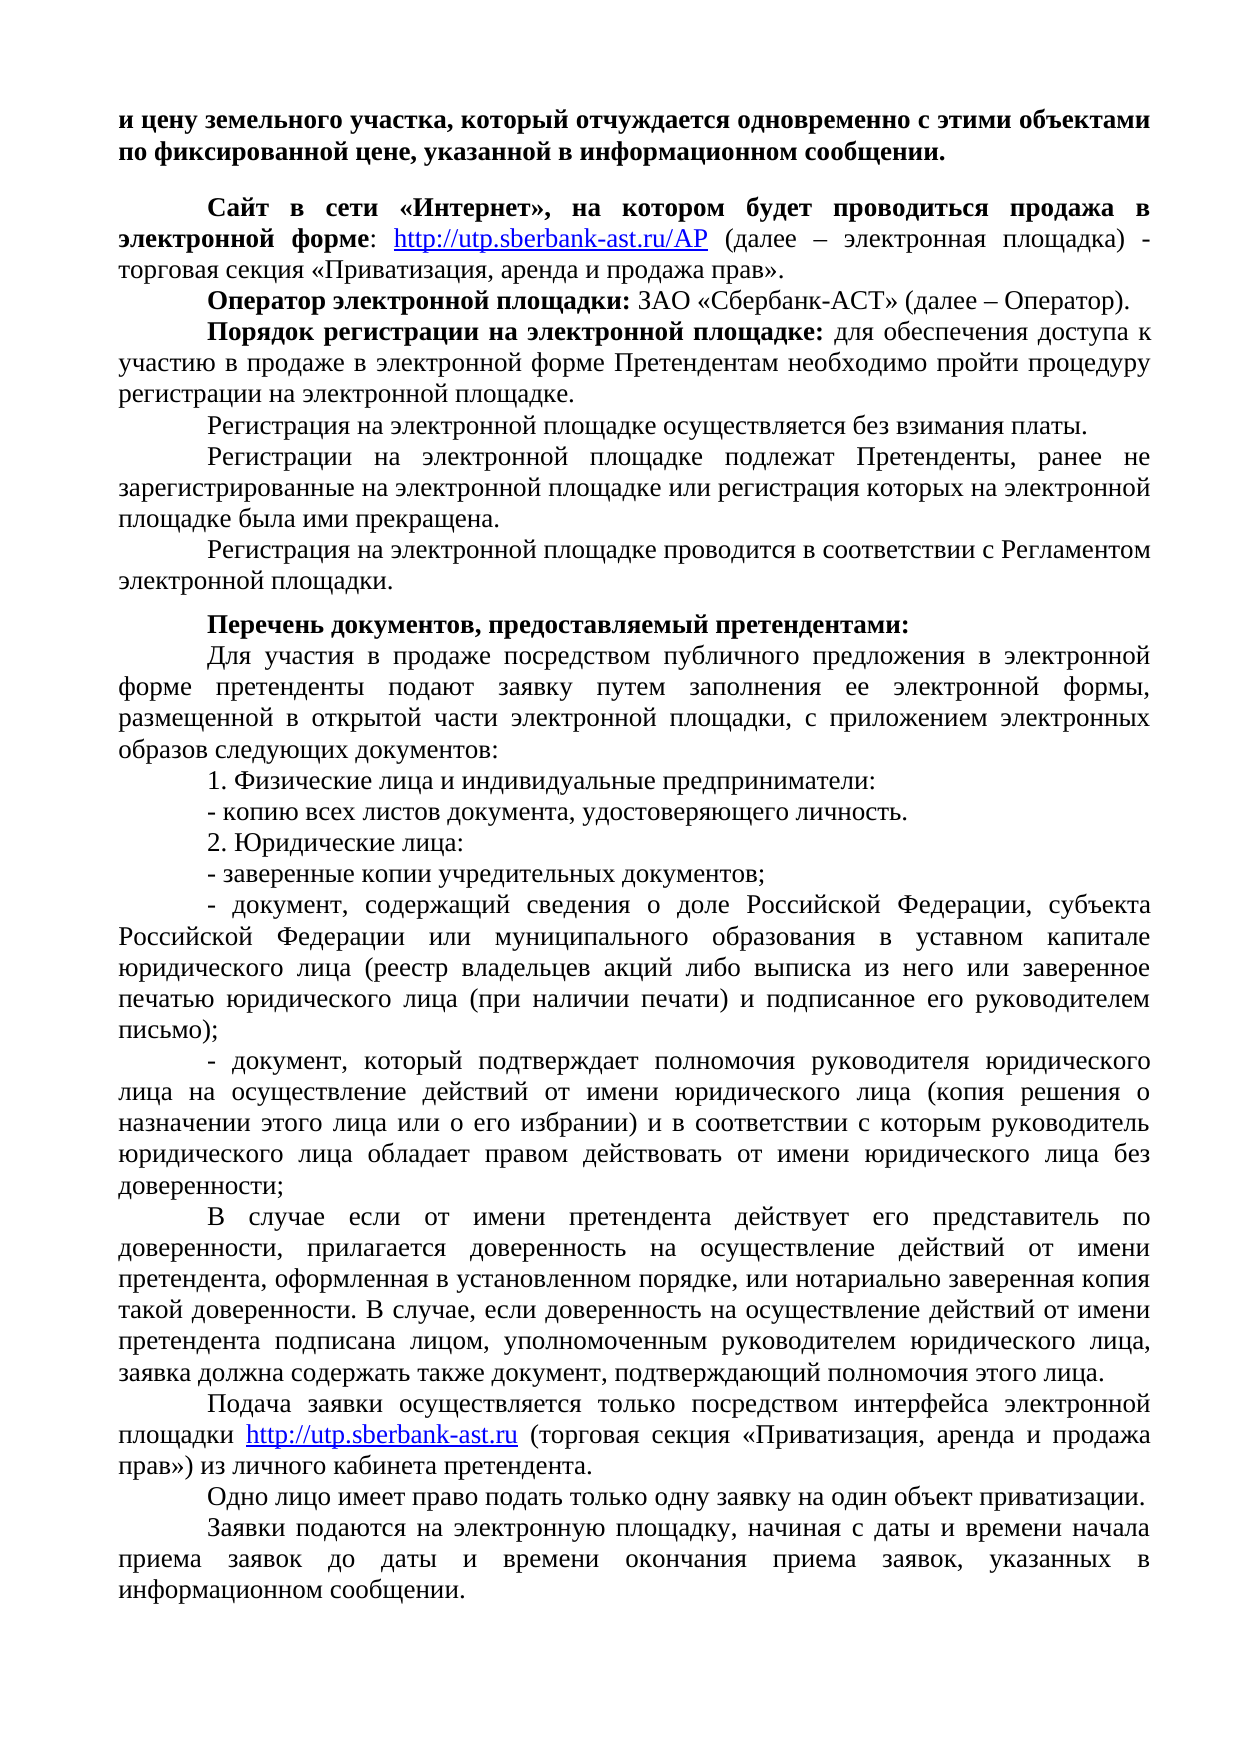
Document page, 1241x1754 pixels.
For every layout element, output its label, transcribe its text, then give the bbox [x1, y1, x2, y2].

text Одно лицо имеет право подать только одну заявку на один объект приватизации. [118, 1480, 1152, 1511]
text В случае если от имени претендента действует его представитель по доверенности, прилагается доверенность на осуществление действий от имени претендента, оформленная в установленном порядке, или нотариально заверенная копия такой доверенности. В случае, если доверенность на осуществление действий от имени претендента подписана лицом, уполномоченным руководителем юридического лица, заявка должна содержать также документ, подтверждающий полномочия этого лица. [118, 1200, 1152, 1387]
text - заверенные копии учредительных документов; [118, 857, 1152, 888]
text 2. Юридические лица: [118, 826, 1152, 857]
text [118, 103, 1152, 166]
text Для участия в продаже посредством публичного предложения в электронной форме претенденты подают заявку путем заполнения ее электронной формы, размещенной в открытой части электронной площадки, с приложением электронных образов следующих документов: [118, 639, 1152, 764]
text - документ, содержащий сведения о доле Российской Федерации, субъекта Российской Федерации или муниципального образования в уставном капитале юридического лица (реестр владельцев акций либо выписка из него или заверенное печатью юридического лица (при наличии печати) и подписанное его руководителем письмо); [118, 888, 1152, 1044]
text Заявки подаются на электронную площадку, начиная с даты и времени начала приема заявок до даты и времени окончания приема заявок, указанных в информационном сообщении. [118, 1511, 1152, 1605]
text Сайт в сети «Интернет», на котором будет проводиться продажа в электронной форме: http://utp.sberbank-ast.ru/AP (далее – электронная площадка) - торговая секция «Приватизация, аренда и продажа прав». [118, 191, 1152, 284]
text Оператор электронной площадки: ЗАО «Сбербанк-АСТ» (далее – Оператор). [118, 284, 1146, 315]
text 1. Физические лица и индивидуальные предприниматели: [118, 764, 1152, 795]
text Регистрация на электронной площадке осуществляется без взимания платы. [118, 409, 1152, 440]
text Порядок регистрации на электронной площадке: для обеспечения доступа к участию в продаже в электронной форме Претендентам необходимо пройти процедуру регистрации на электронной площадке. [118, 315, 1152, 409]
text - копию всех листов документа, удостоверяющего личность. [118, 795, 1152, 826]
text - документ, который подтверждает полномочия руководителя юридического лица на осуществление действий от имени юридического лица (копия решения о назначении этого лица или о его избрании) и в соответствии с которым руководитель юридического лица обладает правом действовать от имени юридического лица без доверенности; [118, 1044, 1152, 1200]
text Регистрация на электронной площадке проводится в соответствии с Регламентом электронной площадки. [118, 533, 1152, 596]
text Подача заявки осуществляется только посредством интерфейса электронной площадки http://utp.sberbank-ast.ru (торговая секция «Приватизация, аренда и продажа прав») из личного кабинета претендента. [118, 1387, 1152, 1480]
text Перечень документов, предоставляемый претендентами: [118, 608, 1152, 639]
text Регистрации на электронной площадке подлежат Претенденты, ранее не зарегистрированные на электронной площадке или регистрация которых на электронной площадке была ими прекращена. [118, 440, 1152, 533]
